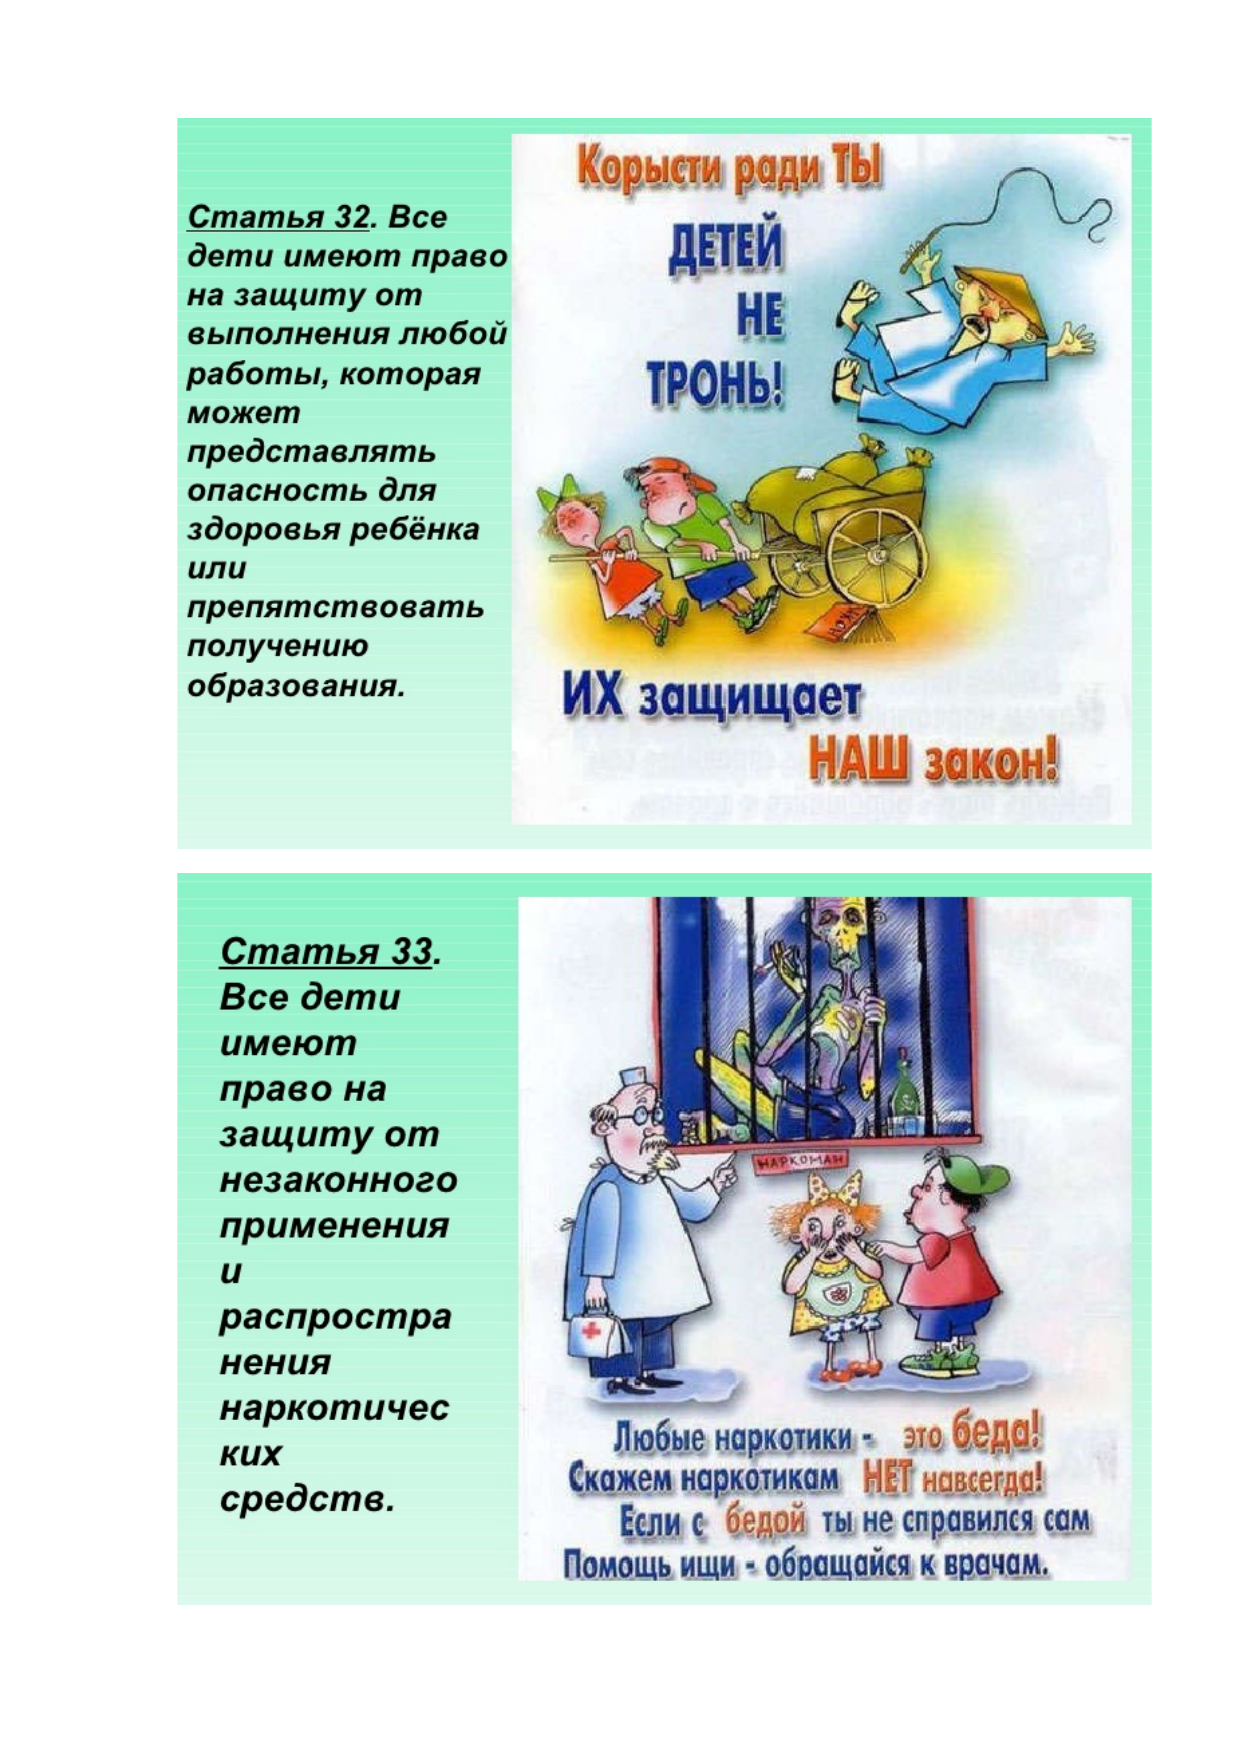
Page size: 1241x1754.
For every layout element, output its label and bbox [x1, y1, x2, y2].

picture [177, 118, 1152, 849]
picture [177, 873, 1152, 1605]
